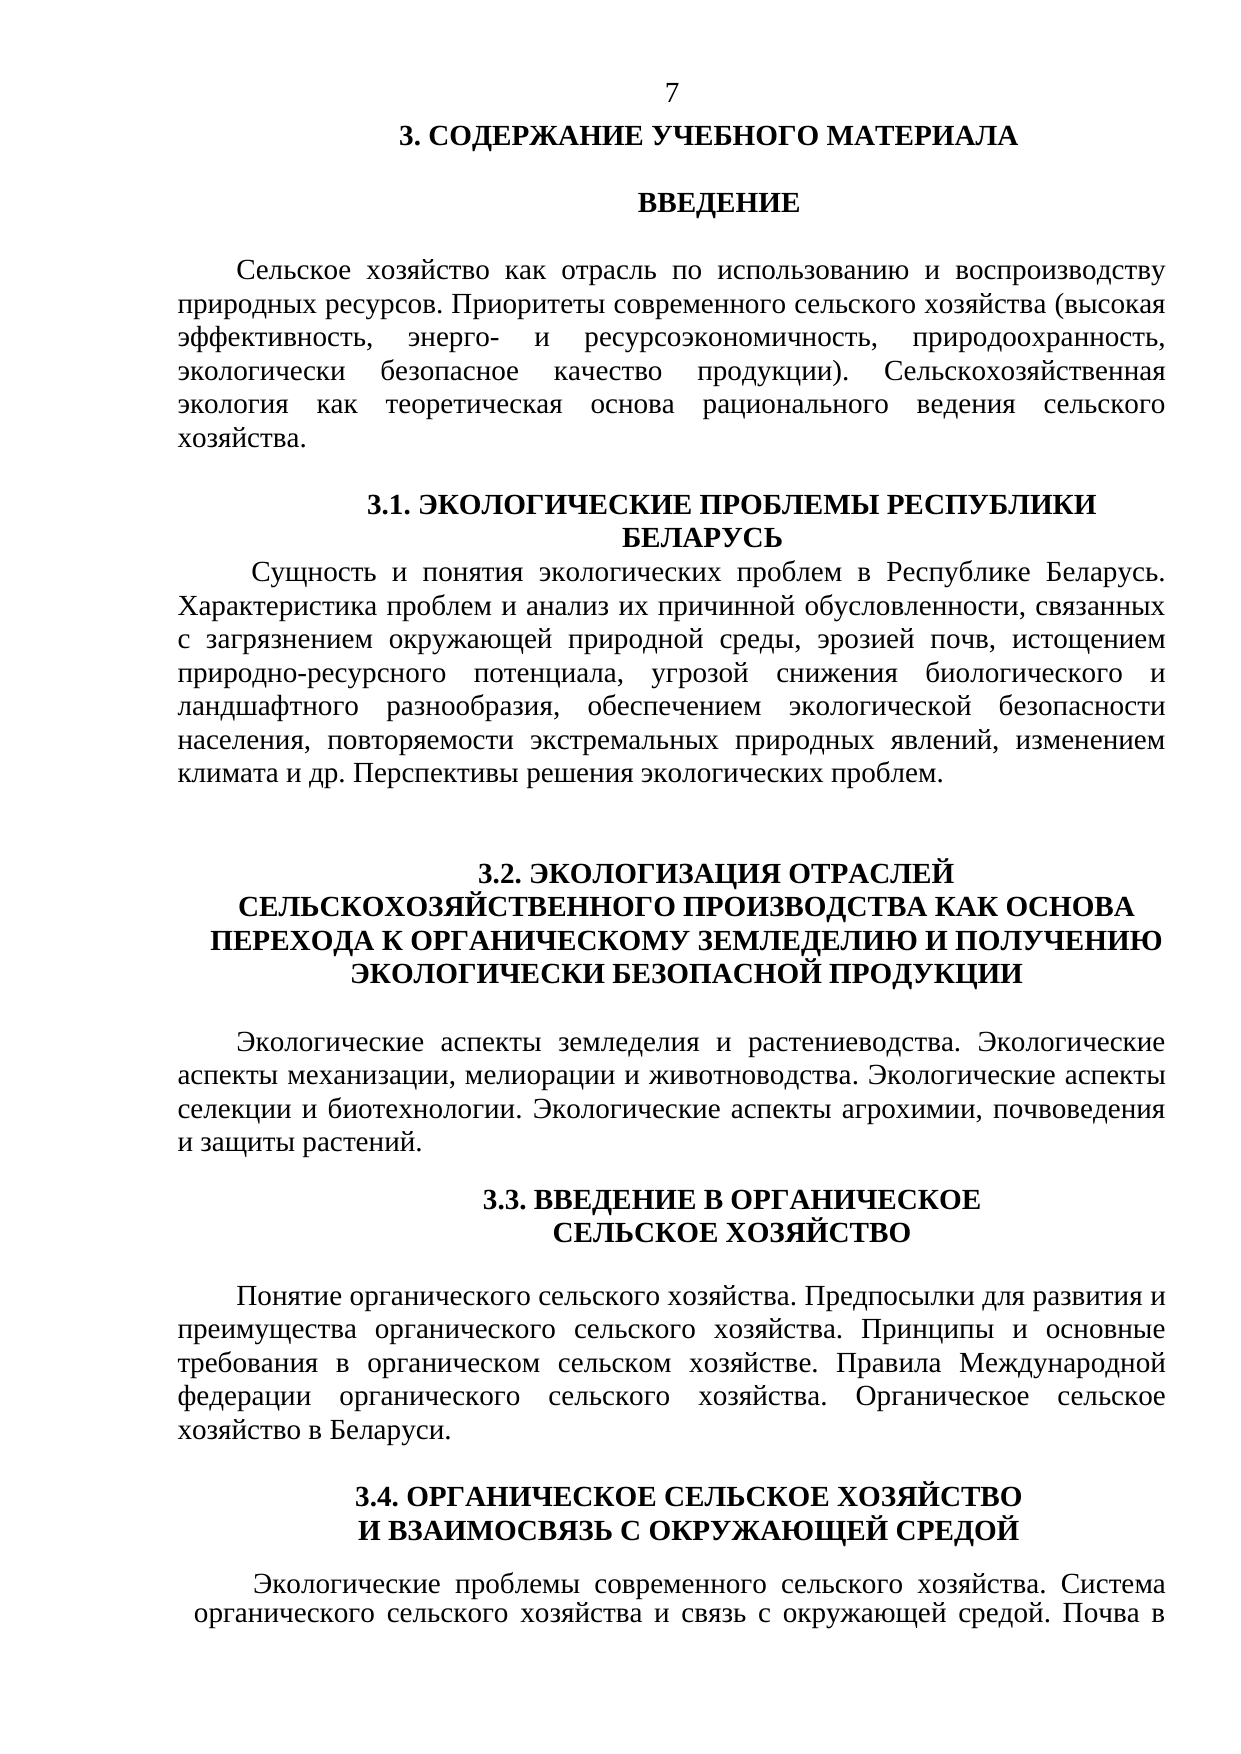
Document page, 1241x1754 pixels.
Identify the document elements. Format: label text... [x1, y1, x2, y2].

text 3.4. органическое сельское хозяйство [194, 1479, 1125, 1513]
text Понятие органического сельского хозяйства. Предпосылки для развития и преимущества органического сельского хозяйства. Принципы и основные требования в органическом сельском хозяйстве. Правила Международной федерации органического сельского хозяйства. Органическое сельское хозяйство в Беларуси. [177, 1278, 1166, 1446]
text Экологические аспекты земледелия и растениеводства. Экологические аспекты механизации, мелиорации и животноводства. Экологические аспекты селекции и биотехнологии. Экологические аспекты агрохимии, почвоведения и защиты растений. [177, 1024, 1166, 1158]
text 3. СОДЕРЖАНИЕ УЧЕБНОГО МАТЕРИАЛА [177, 118, 1166, 152]
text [194, 1570, 1166, 1628]
text и взаимосвязь с окружающей средой [194, 1513, 1125, 1546]
text сельское хозяйство [238, 1216, 1166, 1249]
text 3.3. Введение в органическое [238, 1182, 1166, 1216]
text Сущность и понятия экологических проблем в Республике Беларусь. Характеристика проблем и анализ их причинной обусловленности, связанных с загрязнением окружающей природной среды, эрозией почв, истощением природно-ресурсного потенциала, угрозой снижения биологического и ландшафтного разнообразия, обеспечением экологической безопасности населения, повторяемости экстремальных природных явлений, изменением климата и др. Перспективы решения экологических проблем. [177, 554, 1166, 789]
text 3.1. Экологические проблемы Республики Беларусь [238, 487, 1166, 554]
text 3.2. Экологизация отраслей сельскохозяйственного производства как основа перехода к органическому земледелию и получению экологически безопасной продукции [207, 856, 1166, 990]
text Сельское хозяйство как отрасль по использованию и воспроизводству природных ресурсов. Приоритеты современного сельского хозяйства (высокая эффективность, энерго- и ресурсоэкономичность, природоохранность, экологически безопасное качество продукции). Сельскохозяйственная экология как теоретическая основа рационального ведения сельского хозяйства. [177, 252, 1166, 453]
list Введение [313, 185, 1125, 219]
